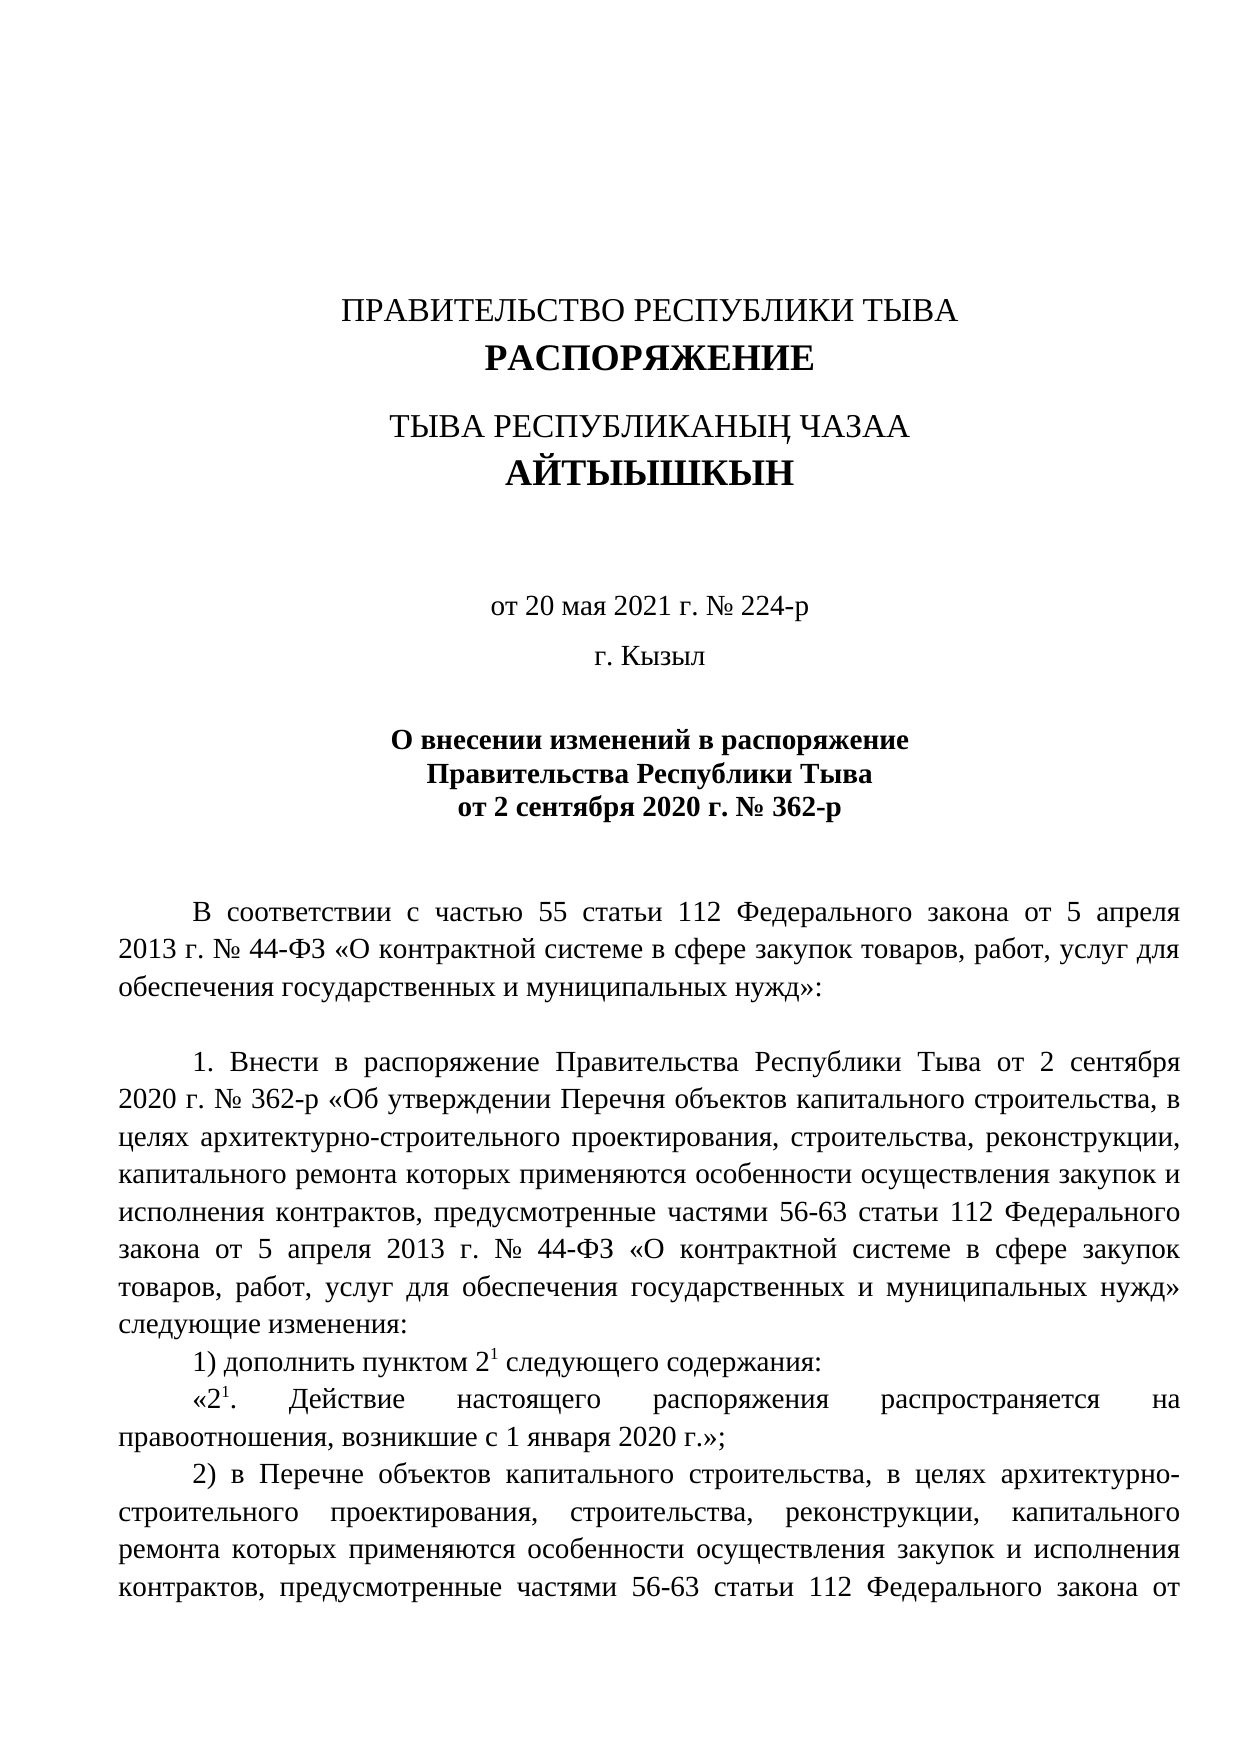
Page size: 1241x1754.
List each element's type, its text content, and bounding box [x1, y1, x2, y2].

text О внесении изменений в распоряжение [118, 722, 1181, 756]
text 1) дополнить пунктом 21 следующего содержания: [118, 1340, 1181, 1378]
text от 20 мая 2021 г. № 224-р [118, 588, 1181, 622]
text 1. Внести в распоряжение Правительства Республики Тыва от 2 сентября 2020 г. № 362-р «Об утверждении Перечня объектов капитального строительства, в целях архитектурно-строительного проектирования, строительства, реконструкции, капитального ремонта которых применяются особенности осуществления закупок и исполнения контрактов, предусмотренные частями 56-63 статьи 112 Федерального закона от 5 апреля 2013 г. № 44-ФЗ «О контрактной системе в сфере закупок товаров, работ, услуг для обеспечения государственных и муниципальных нужд» следующие изменения: [118, 1040, 1181, 1340]
text г. Кызыл [118, 638, 1181, 672]
text Правительства Республики Тыва [118, 756, 1181, 789]
text «21. Действие настоящего распоряжения распространяется на правоотношения, возникшие с 1 января 2020 г.»; [118, 1378, 1181, 1453]
text ПРАВИТЕЛЬСТВО РЕСПУБЛИКИ ТЫВА РАСПОРЯЖЕНИЕ [118, 291, 1181, 379]
text В соответствии с частью 55 статьи 112 Федерального закона от 5 апреля 2013 г. № 44-ФЗ «О контрактной системе в сфере закупок товаров, работ, услуг для обеспечения государственных и муниципальных нужд»: [118, 890, 1181, 1003]
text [118, 1453, 1181, 1603]
text от 2 сентября 2020 г. № 362-р [118, 789, 1181, 823]
text ТЫВА РЕСПУБЛИКАНЫӉ ЧАЗАА АЙТЫЫШКЫН [118, 406, 1181, 494]
